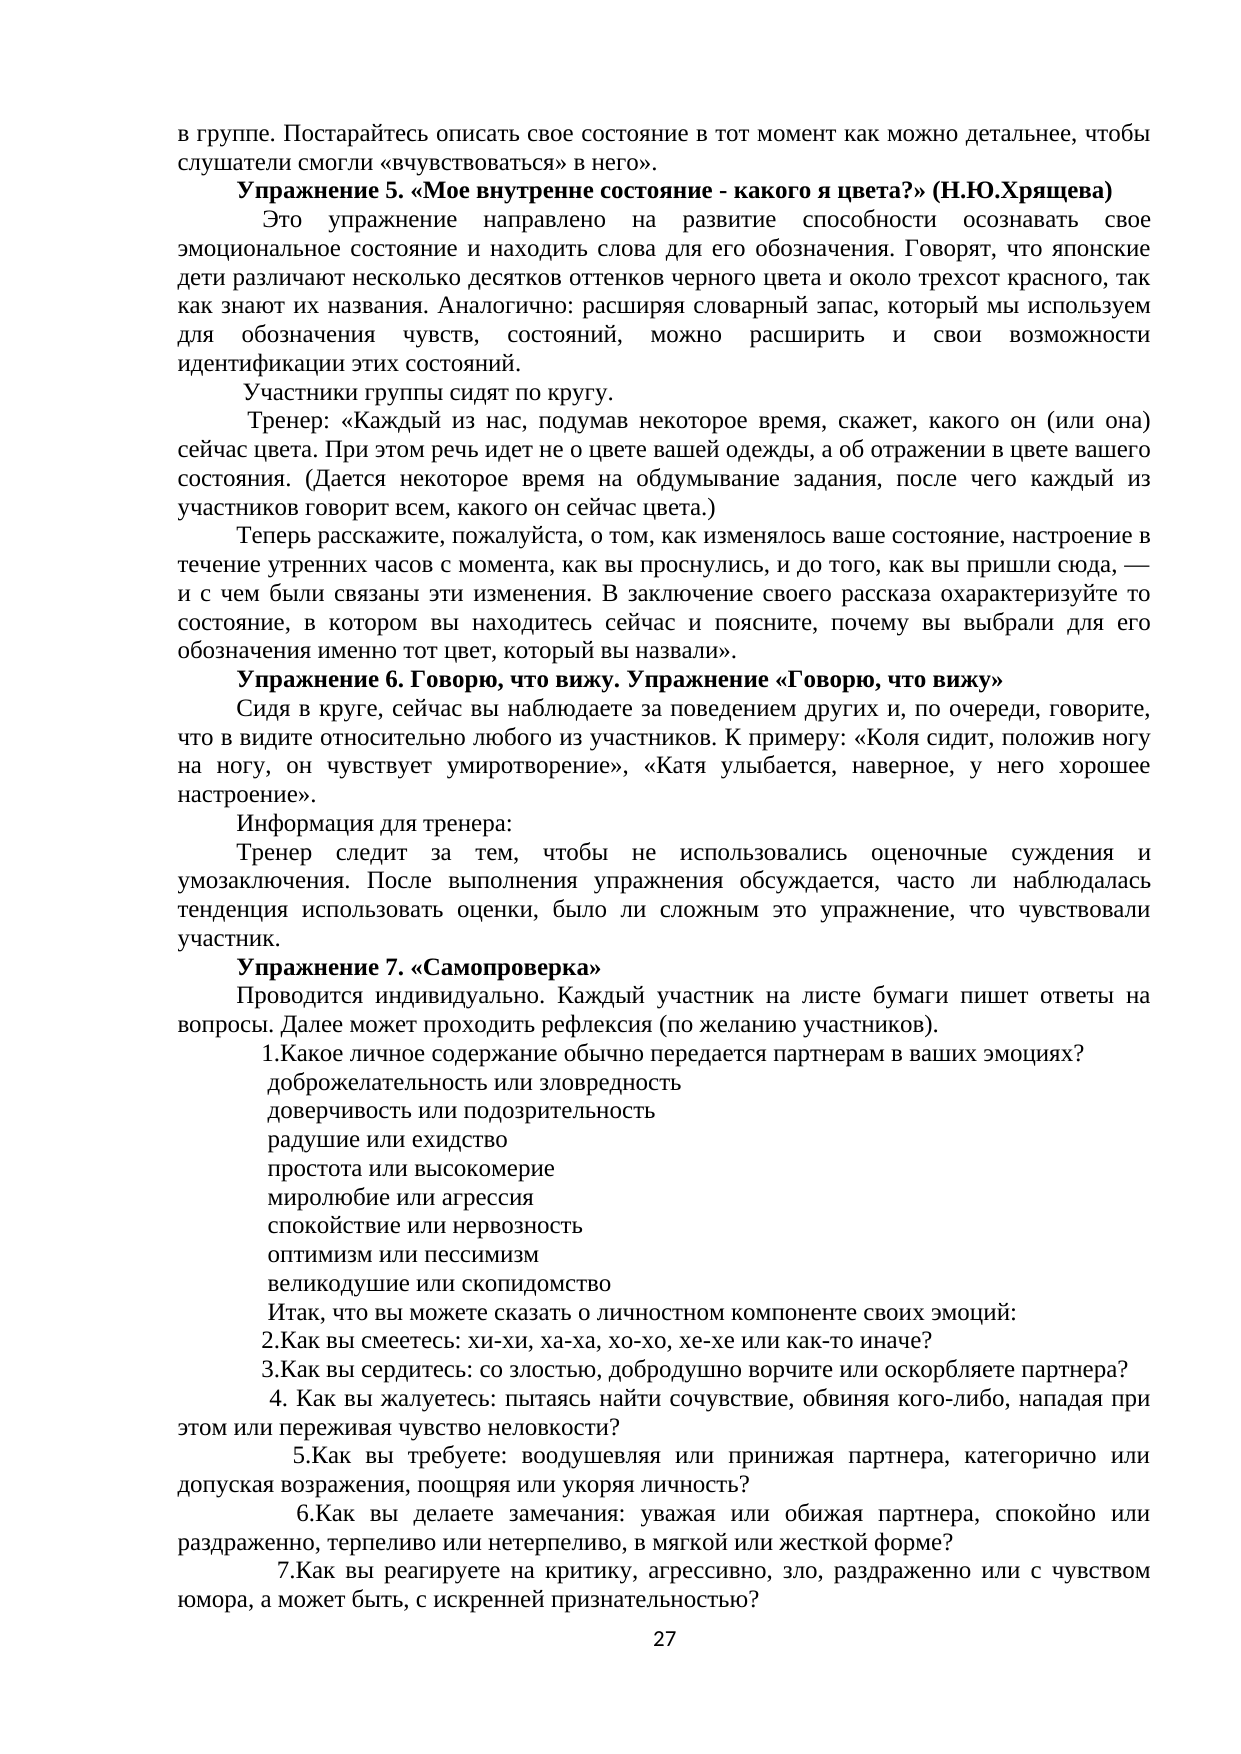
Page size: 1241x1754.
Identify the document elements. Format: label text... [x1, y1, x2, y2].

text 5.Как вы требуете: воодушевляя или принижая партнера, категорично или допуская возражения, поощряя или укоряя личность? [177, 1441, 1152, 1498]
text 7.Как вы реагируете на критику, агрессивно, зло, раздраженно или с чувством юмора, а может быть, с искренней признательностью? [177, 1556, 1152, 1613]
text Упражнение 5. «Мое внутренне состояние - какого я цвета?» (Н.Ю.Хрящева) [177, 176, 1152, 204]
text Теперь расскажите, пожалуйста, о том, как изменялось ваше состояние, настроение в течение утренних часов с момента, как вы проснулись, и до того, как вы пришли сюда, — и с чем были связаны эти изменения. В заключение своего рассказа охарактеризуйте то состояние, в котором вы находитесь сейчас и поясните, почему вы выбрали для его обозначения именно тот цвет, который вы назвали». [177, 521, 1152, 664]
text оптимизм или пессимизм [177, 1239, 1152, 1268]
text доверчивость или подозрительность [177, 1096, 1152, 1124]
text великодушие или скопидомство [177, 1268, 1152, 1297]
text Упражнение 7. «Самопроверка» [177, 952, 1152, 981]
text Информация для тренера: [177, 808, 1152, 837]
text Упражнение 6. Говорю, что вижу. Упражнение «Говорю, что вижу» [177, 664, 1152, 693]
text Тренер: «Каждый из нас, подумав некоторое время, скажет, какого он (или она) сейчас цвета. При этом речь идет не о цвете вашей одежды, а об отражении в цвете вашего состояния. (Дается некоторое время на обдумывание задания, после чего каждый из участников говорит всем, какого он сейчас цвета.) [177, 406, 1152, 521]
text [177, 118, 1152, 176]
text простота или высокомерие [177, 1153, 1152, 1182]
text Итак, что вы можете сказать о личностном компоненте своих эмоций: [177, 1297, 1152, 1326]
text 6.Как вы делаете замечания: уважая или обижая партнера, спокойно или раздраженно, терпеливо или нетерпеливо, в мягкой или жесткой форме? [177, 1498, 1152, 1556]
text миролюбие или агрессия [177, 1182, 1152, 1211]
text 2.Как вы смеетесь: хи-хи, ха-ха, хо-хо, хе-хе или как-то иначе? [177, 1326, 1152, 1354]
text спокойствие или нервозность [177, 1211, 1152, 1239]
text Сидя в круге, сейчас вы наблюдаете за поведением других и, по очереди, говорите, что в видите относительно любого из участников. К примеру: «Коля сидит, положив ногу на ногу, он чувствует умиротворение», «Катя улыбается, наверное, у него хорошее настроение». [177, 693, 1152, 808]
text 4. Как вы жалуетесь: пытаясь найти сочувствие, обвиняя кого-либо, нападая при этом или переживая чувство неловкости? [177, 1383, 1152, 1441]
text Это упражнение направлено на развитие способности осознавать свое эмоциональное состояние и находить слова для его обозначения. Говорят, что японские дети различают несколько десятков оттенков черного цвета и около трехсот красного, так как знают их названия. Аналогично: расширяя словарный запас, который мы используем для обозначения чувств, состояний, можно расширить и свои возможности идентификации этих состояний. [177, 204, 1152, 377]
text Участники группы сидят по кругу. [177, 377, 1152, 406]
text радушие или ехидство [177, 1124, 1152, 1153]
text Проводится индивидуально. Каждый участник на листе бумаги пишет ответы на вопросы. Далее может проходить рефлексия (по желанию участников). [177, 981, 1152, 1038]
text Тренер следит за тем, чтобы не использовались оценочные суждения и умозаключения. После выполнения упражнения обсуждается, часто ли наблюдалась тенденция использовать оценки, было ли сложным это упражнение, что чувствовали участник. [177, 837, 1152, 952]
text 1.Какое личное содержание обычно передается партнерам в ваших эмоциях? [177, 1038, 1152, 1067]
text 3.Как вы сердитесь: со злостью, добродушно ворчите или оскорбляете партнера? [177, 1354, 1152, 1383]
text доброжелательность или зловредность [177, 1067, 1152, 1096]
